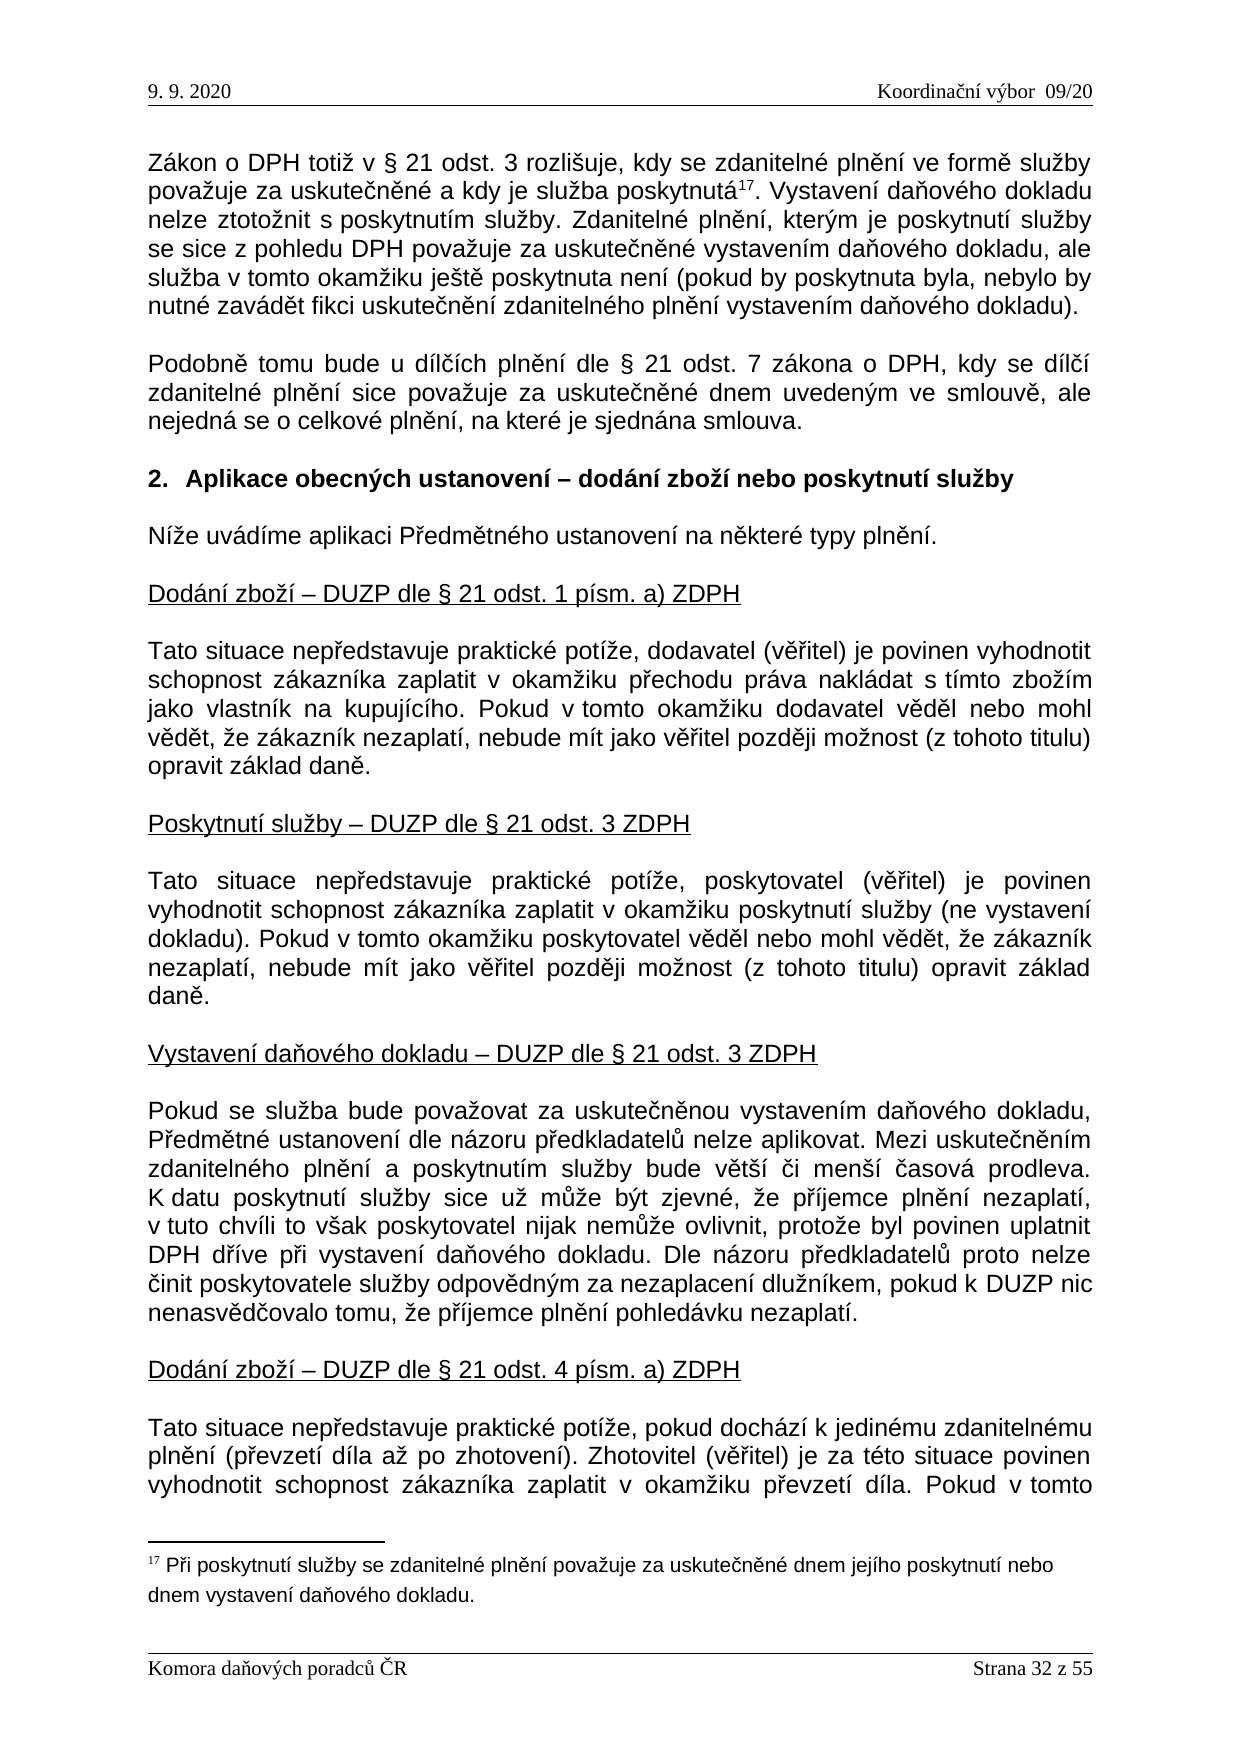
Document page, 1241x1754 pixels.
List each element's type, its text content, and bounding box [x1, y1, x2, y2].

text Níže uvádíme aplikaci Předmětného ustanovení na některé typy plnění. [148, 521, 1093, 550]
text Vystavení daňového dokladu – DUZP dle § 21 odst. 3 ZDPH [148, 1039, 1093, 1068]
text Dodání zboží – DUZP dle § 21 odst. 1 písm. a) ZDPH [148, 579, 1093, 608]
text Pokud se služba bude považovat za uskutečněnou vystavením daňového dokladu, Předmětné ustanovení dle názoru předkladatelů nelze aplikovat. Mezi uskutečněním zdanitelného plnění a poskytnutím služby bude větší či menší časová prodleva. K datu poskytnutí služby sice už může být zjevné, že příjemce plnění nezaplatí, v tuto chvíli to však poskytovatel nijak nemůže ovlivnit, protože byl povinen uplatnit DPH dříve při vystavení daňového dokladu. Dle názoru předkladatelů proto nelze činit poskytovatele služby odpovědným za nezaplacení dlužníkem, pokud k DUZP nic nenasvědčovalo tomu, že příjemce plnění pohledávku nezaplatí. [148, 1096, 1093, 1326]
text Dodání zboží – DUZP dle § 21 odst. 4 písm. a) ZDPH [148, 1355, 1093, 1384]
text Zákon o DPH totiž v § 21 odst. 3 rozlišuje, kdy se zdanitelné plnění ve formě služby považuje za uskutečněné a kdy je služba poskytnutá. Vystavení daňového dokladu nelze ztotožnit s poskytnutím služby. Zdanitelné plnění, kterým je poskytnutí služby se sice z pohledu DPH považuje za uskutečněné vystavením daňového dokladu, ale služba v tomto okamžiku ještě poskytnuta není (pokud by poskytnuta byla, nebylo by nutné zavádět fikci uskutečnění zdanitelného plnění vystavením daňového dokladu). [148, 148, 1093, 320]
text Podobně tomu bude u dílčích plnění dle § 21 odst. 7 zákona o DPH, kdy se dílčí zdanitelné plnění sice považuje za uskutečněné dnem uvedeným ve smlouvě, ale nejedná se o celkové plnění, na které je sjednána smlouva. [148, 349, 1093, 435]
text Tato situace nepředstavuje praktické potíže, dodavatel (věřitel) je povinen vyhodnotit schopnost zákazníka zaplatit v okamžiku přechodu práva nakládat s tímto zbožím jako vlastník na kupujícího. Pokud v tomto okamžiku dodavatel věděl nebo mohl vědět, že zákazník nezaplatí, nebude mít jako věřitel později možnost (z tohoto titulu) opravit základ daně. [148, 636, 1093, 780]
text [148, 1413, 1093, 1499]
text Tato situace nepředstavuje praktické potíže, poskytovatel (věřitel) je povinen vyhodnotit schopnost zákazníka zaplatit v okamžiku poskytnutí služby (ne vystavení dokladu). Pokud v tomto okamžiku poskytovatel věděl nebo mohl vědět, že zákazník nezaplatí, nebude mít jako věřitel později možnost (z tohoto titulu) opravit základ daně. [148, 866, 1093, 1010]
text Poskytnutí služby – DUZP dle § 21 odst. 3 ZDPH [148, 809, 1093, 838]
list Aplikace obecných ustanovení – dodání zboží nebo poskytnutí služby [148, 464, 1093, 493]
